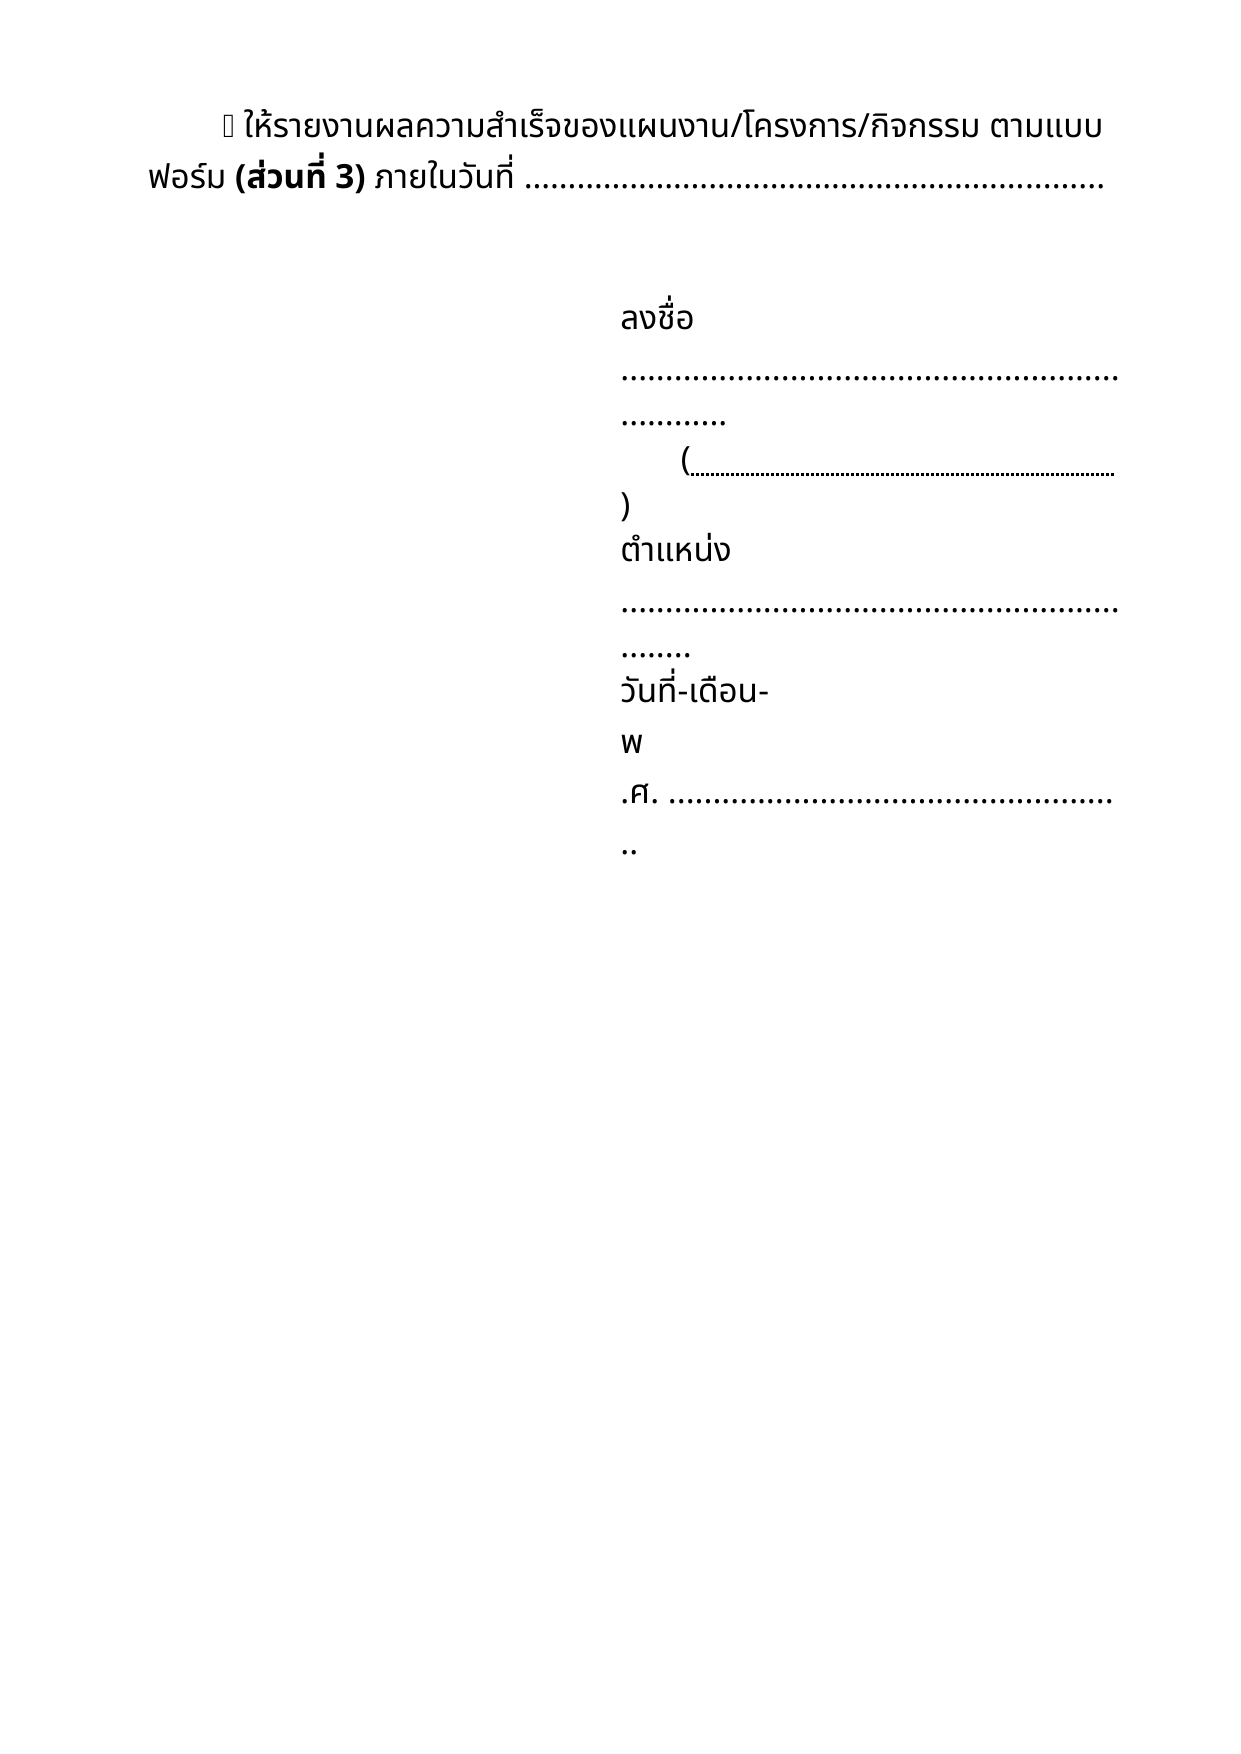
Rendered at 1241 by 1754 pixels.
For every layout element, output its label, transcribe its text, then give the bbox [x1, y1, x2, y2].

text ( ) [620, 435, 1122, 526]
text ตำแหน่ง ................................................................ [620, 526, 1122, 667]
text วันที่-เดือน-พ.ศ. .................................................... [620, 667, 1122, 864]
text ลงชื่อ .................................................................... [620, 294, 1122, 435]
text ให้รายงานผลความสำเร็จของแผนงาน/โครงการ/กิจกรรม ตามแบบฟอร์ม (ส่วนที่ 3) ภายในวันที่ …………………………………………………......... [148, 102, 1122, 203]
